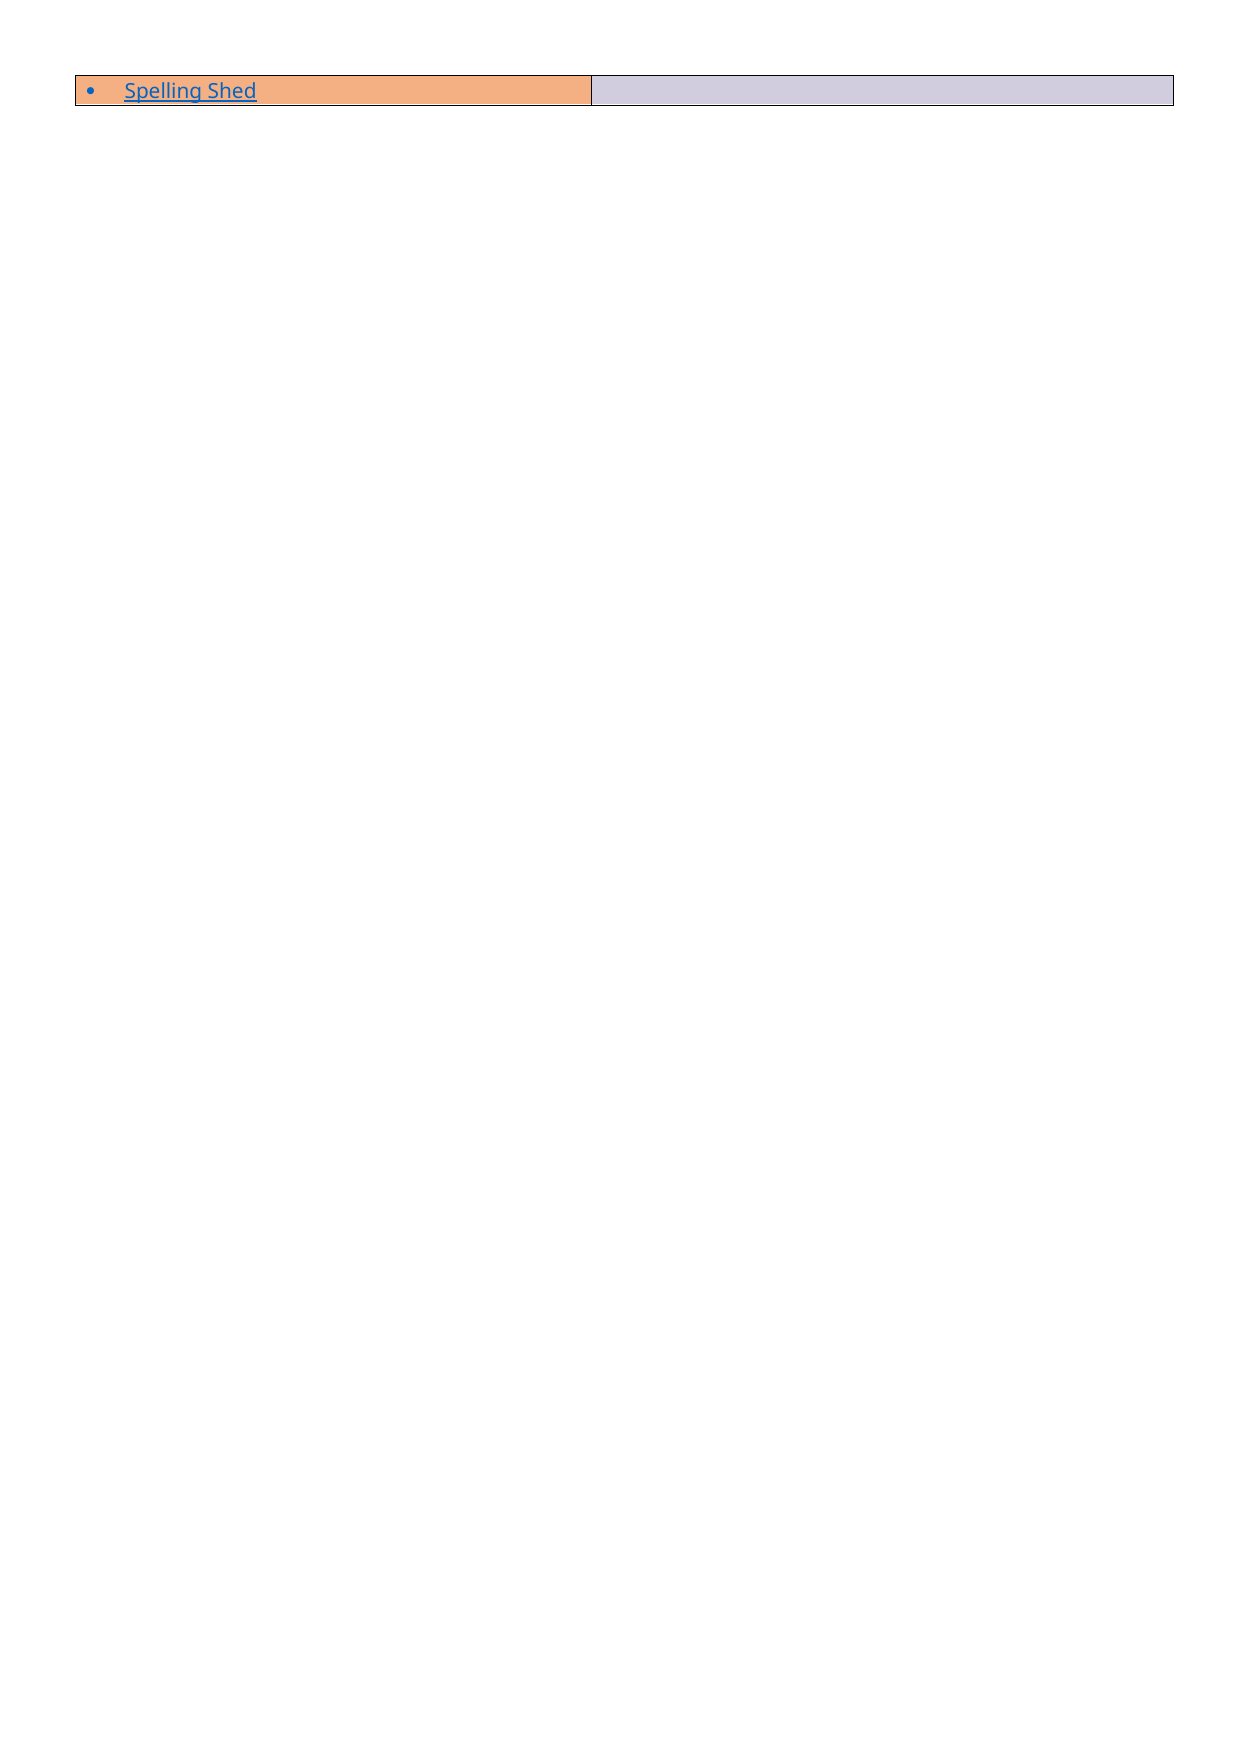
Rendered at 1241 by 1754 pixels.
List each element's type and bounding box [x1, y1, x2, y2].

table_cell [76, 76, 591, 104]
table_cell [592, 76, 1173, 104]
